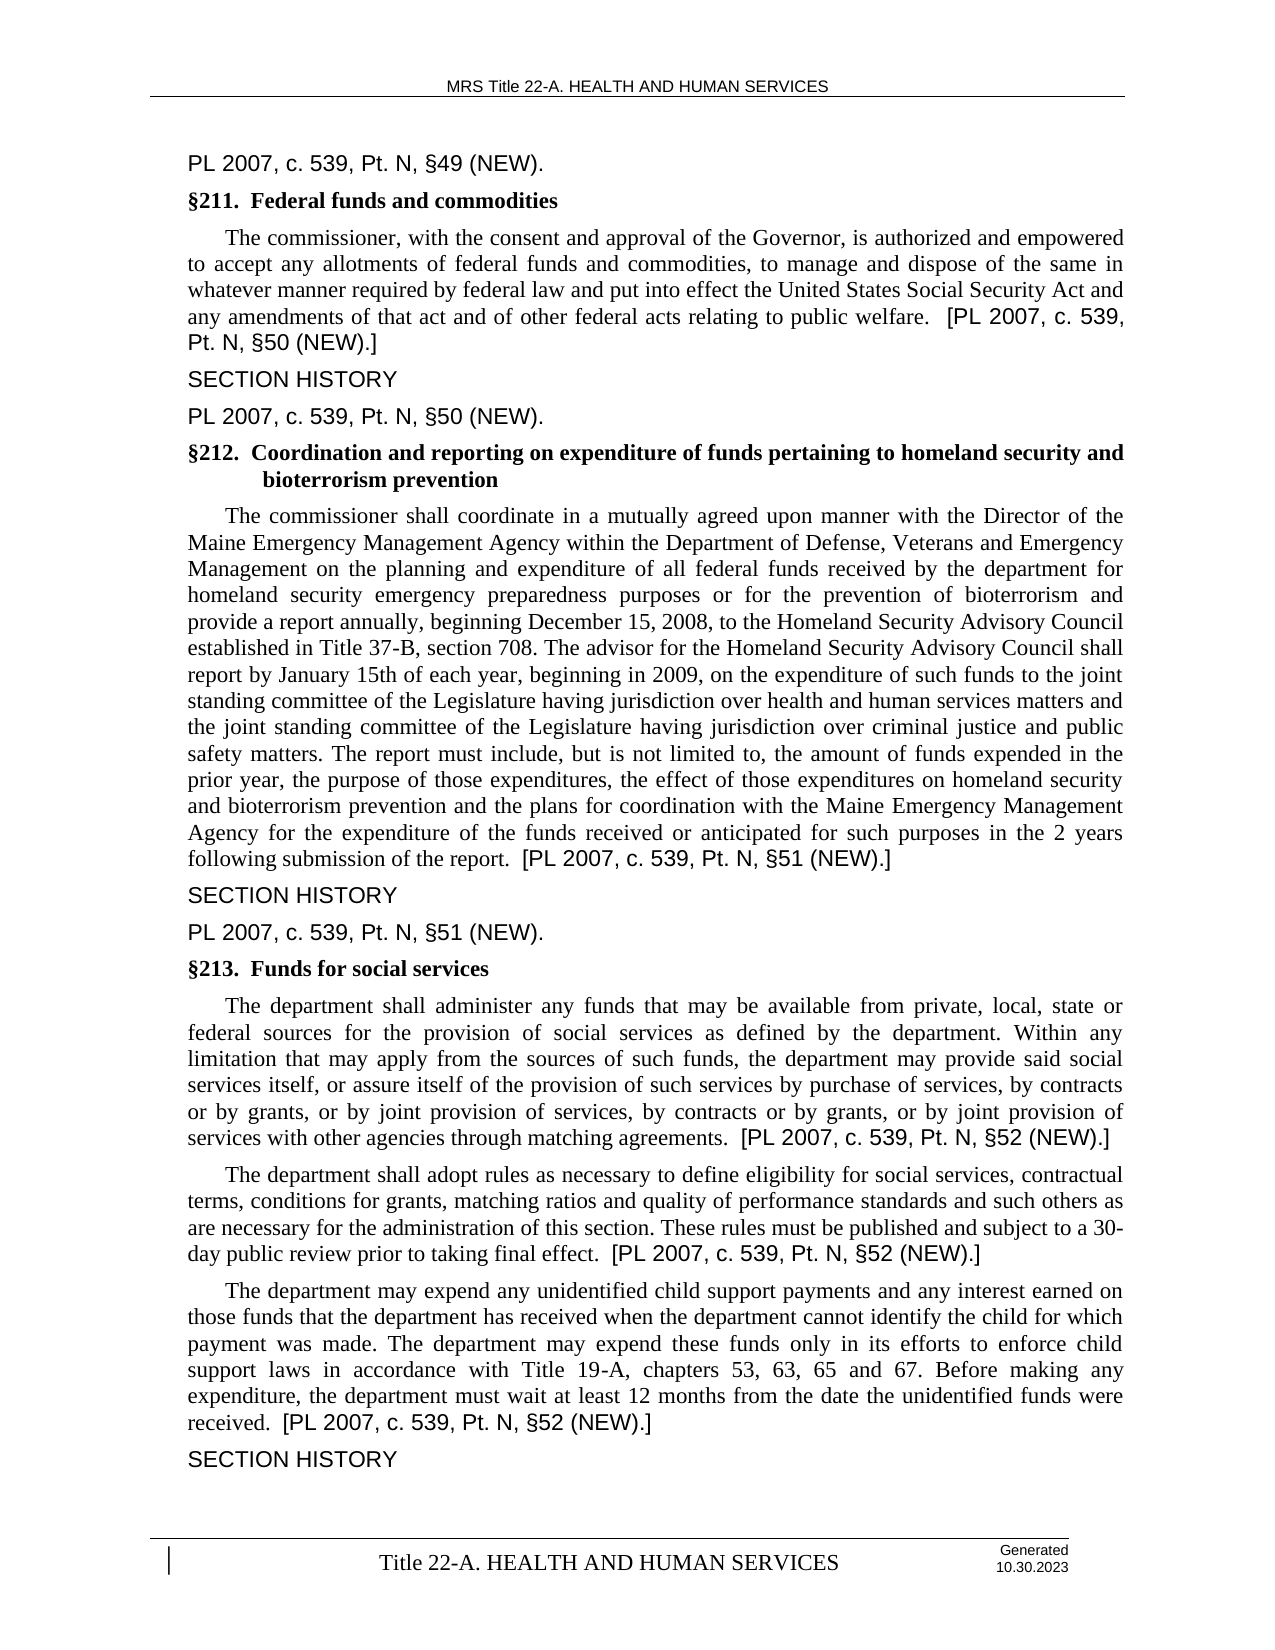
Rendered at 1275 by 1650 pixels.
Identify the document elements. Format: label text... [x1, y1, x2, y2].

text SECTION HISTORY [187, 882, 1125, 908]
text SECTION HISTORY [187, 366, 1125, 392]
text The department may expend any unidentified child support payments and any interest earned on those funds that the department has received when the department cannot identify the child for which payment was made. The department may expend these funds only in its efforts to enforce child support laws in accordance with Title 19‑A, chapters 53, 63, 65 and 67. Before making any expenditure, the department must wait at least 12 months from the date the unidentified funds were received. [PL 2007, c. 539, Pt. N, §52 (NEW).] [187, 1277, 1125, 1435]
text The commissioner shall coordinate in a mutually agreed upon manner with the Director of the Maine Emergency Management Agency within the Department of Defense, Veterans and Emergency Management on the planning and expenditure of all federal funds received by the department for homeland security emergency preparedness purposes or for the prevention of bioterrorism and provide a report annually, beginning December 15, 2008, to the Homeland Security Advisory Council established in Title 37‑B, section 708. The advisor for the Homeland Security Advisory Council shall report by January 15th of each year, beginning in 2009, on the expenditure of such funds to the joint standing committee of the Legislature having jurisdiction over health and human services matters and the joint standing committee of the Legislature having jurisdiction over criminal justice and public safety matters. The report must include, but is not limited to, the amount of funds expended in the prior year, the purpose of those expenditures, the effect of those expenditures on homeland security and bioterrorism prevention and the plans for coordination with the Maine Emergency Management Agency for the expenditure of the funds received or anticipated for such purposes in the 2 years following submission of the report. [PL 2007, c. 539, Pt. N, §51 (NEW).] [187, 502, 1125, 872]
text PL 2007, c. 539, Pt. N, §51 (NEW). [187, 919, 1125, 945]
text The department shall adopt rules as necessary to define eligibility for social services, contractual terms, conditions for grants, matching ratios and quality of performance standards and such others as are necessary for the administration of this section. These rules must be published and subject to a 30-day public review prior to taking final effect. [PL 2007, c. 539, Pt. N, §52 (NEW).] [187, 1161, 1125, 1266]
text The department shall administer any funds that may be available from private, local, state or federal sources for the provision of social services as defined by the department. Within any limitation that may apply from the sources of such funds, the department may provide said social services itself, or assure itself of the provision of such services by purchase of services, by contracts or by grants, or by joint provision of services, by contracts or by grants, or by joint provision of services with other agencies through matching agreements. [PL 2007, c. 539, Pt. N, §52 (NEW).] [187, 992, 1125, 1151]
text SECTION HISTORY [187, 1446, 1125, 1472]
text §211. Federal funds and commodities [187, 187, 1125, 213]
text §212. Coordination and reporting on expenditure of funds pertaining to homeland security and bioterrorism prevention [187, 439, 1125, 492]
text PL 2007, c. 539, Pt. N, §50 (NEW). [187, 403, 1125, 429]
text §213. Funds for social services [187, 956, 1125, 982]
text PL 2007, c. 539, Pt. N, §49 (NEW). [187, 150, 1125, 176]
text The commissioner, with the consent and approval of the Governor, is authorized and empowered to accept any allotments of federal funds and commodities, to manage and dispose of the same in whatever manner required by federal law and put into effect the United States Social Security Act and any amendments of that act and of other federal acts relating to public welfare. [PL 2007, c. 539, Pt. N, §50 (NEW).] [187, 223, 1125, 355]
